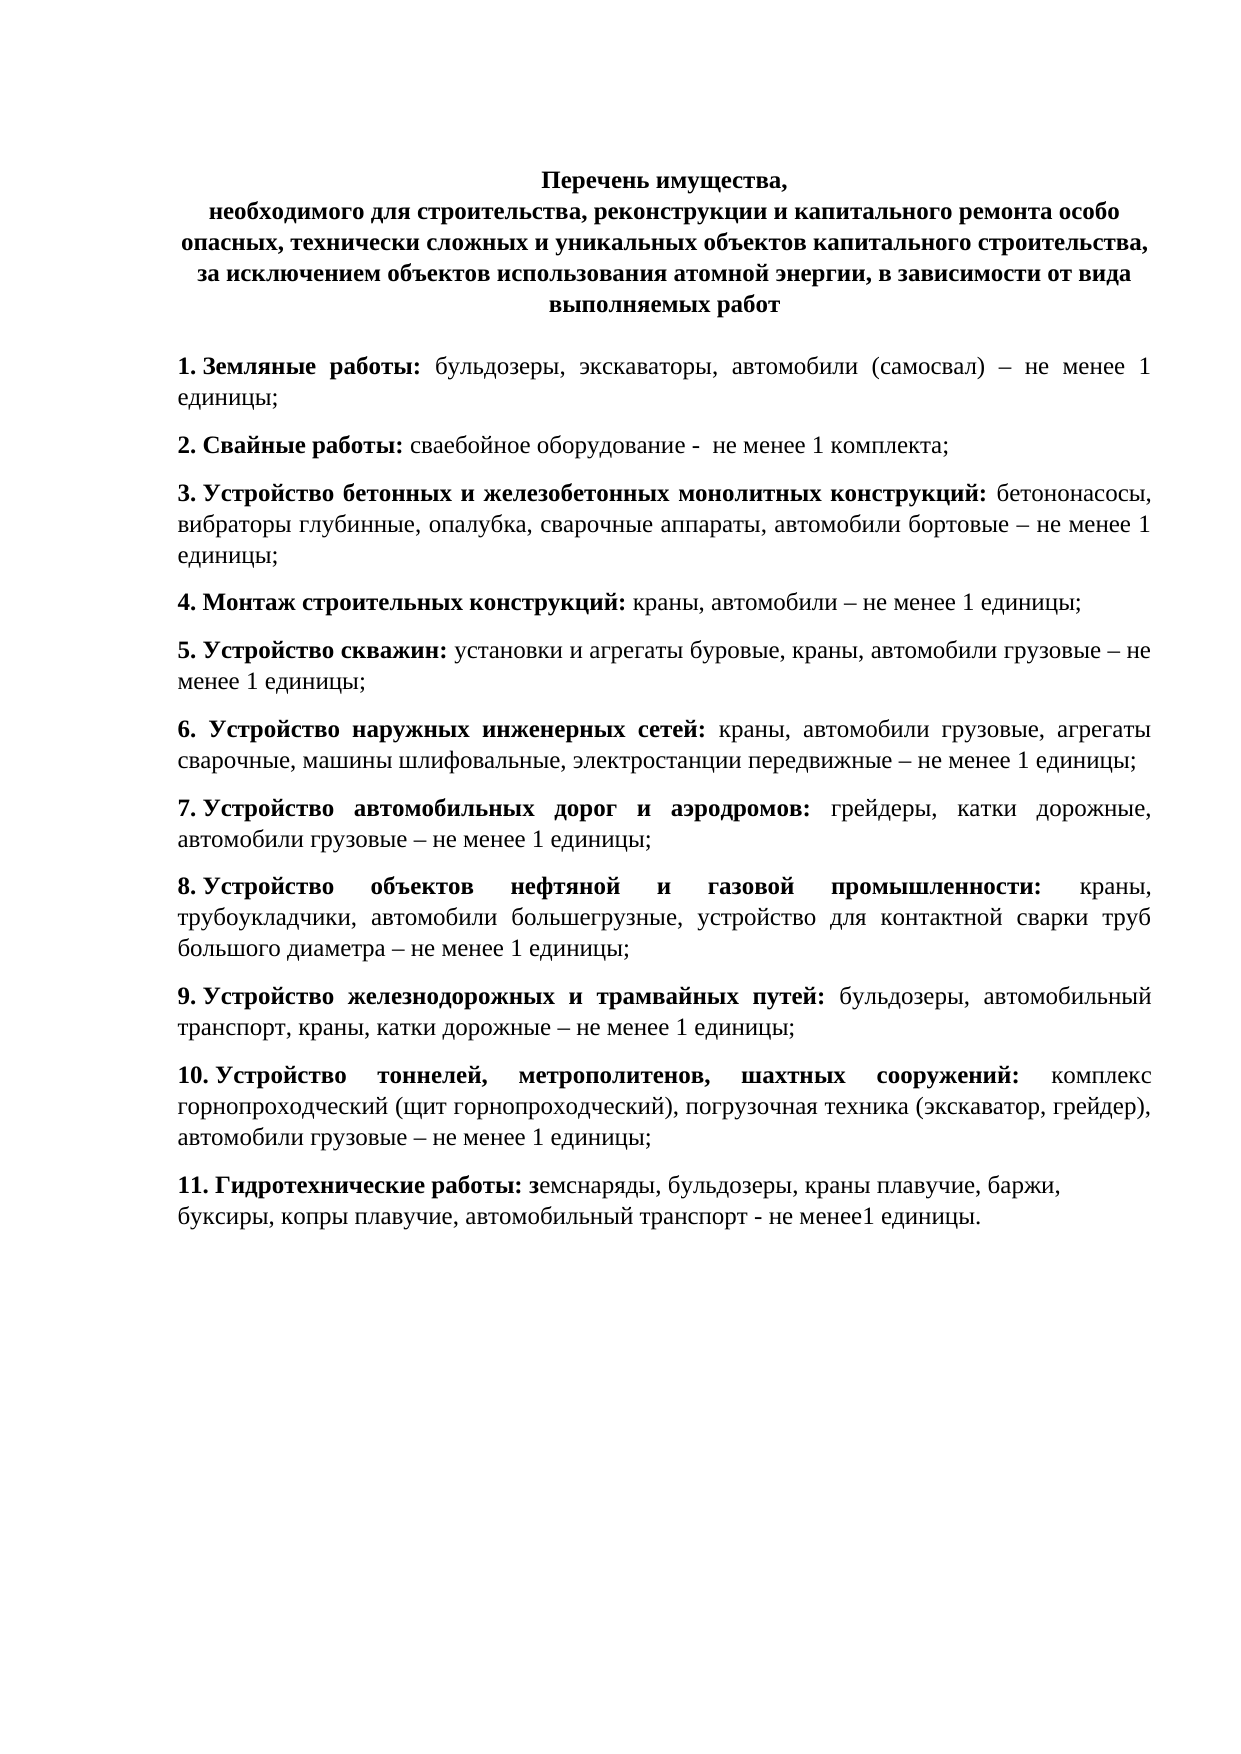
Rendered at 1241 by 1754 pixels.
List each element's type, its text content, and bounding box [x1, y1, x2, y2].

text 9. Устройство железнодорожных и трамвайных путей: бульдозеры, автомобильный транспорт, краны, катки дорожные – не менее 1 единицы; [177, 981, 1152, 1041]
text необходимого для строительства, реконструкции и капитального ремонта особо опасных, технически сложных и уникальных объектов капитального строительства, за исключением объектов использования атомной энергии, в зависимости от вида выполняемых работ [177, 196, 1152, 318]
text 11. Гидротехнические работы: земснаряды, бульдозеры, краны плавучие, баржи, буксиры, копры плавучие, автомобильный транспорт - не менее1 единицы. [177, 1170, 1152, 1229]
text Перечень имущества, [177, 165, 1152, 194]
text 6. Устройство наружных инженерных сетей: краны, автомобили грузовые, агрегаты сварочные, машины шлифовальные, электростанции передвижные – не менее 1 единицы; [177, 714, 1152, 774]
text 2. Свайные работы: сваебойное оборудование - не менее 1 комплекта; [177, 430, 1152, 459]
text 4. Монтаж строительных конструкций: краны, автомобили – не менее 1 единицы; [177, 587, 1152, 616]
text 3. Устройство бетонных и железобетонных монолитных конструкций: бетононасосы, вибраторы глубинные, опалубка, сварочные аппараты, автомобили бортовые – не менее 1 единицы; [177, 478, 1152, 568]
text 7. Устройство автомобильных дорог и аэродромов: грейдеры, катки дорожные, автомобили грузовые – не менее 1 единицы; [177, 793, 1152, 852]
text 10. Устройство тоннелей, метрополитенов, шахтных сооружений: комплекс горнопроходческий (щит горнопроходческий), погрузочная техника (экскаватор, грейдер), автомобили грузовые – не менее 1 единицы; [177, 1060, 1152, 1151]
text 5. Устройство скважин: установки и агрегаты буровые, краны, автомобили грузовые – не менее 1 единицы; [177, 635, 1152, 695]
text 1. Земляные работы: бульдозеры, экскаваторы, автомобили (самосвал) – не менее 1 единицы; [177, 351, 1152, 411]
text 8. Устройство объектов нефтяной и газовой промышленности: краны, трубоукладчики, автомобили большегрузные, устройство для контактной сварки труб большого диаметра – не менее 1 единицы; [177, 871, 1152, 962]
